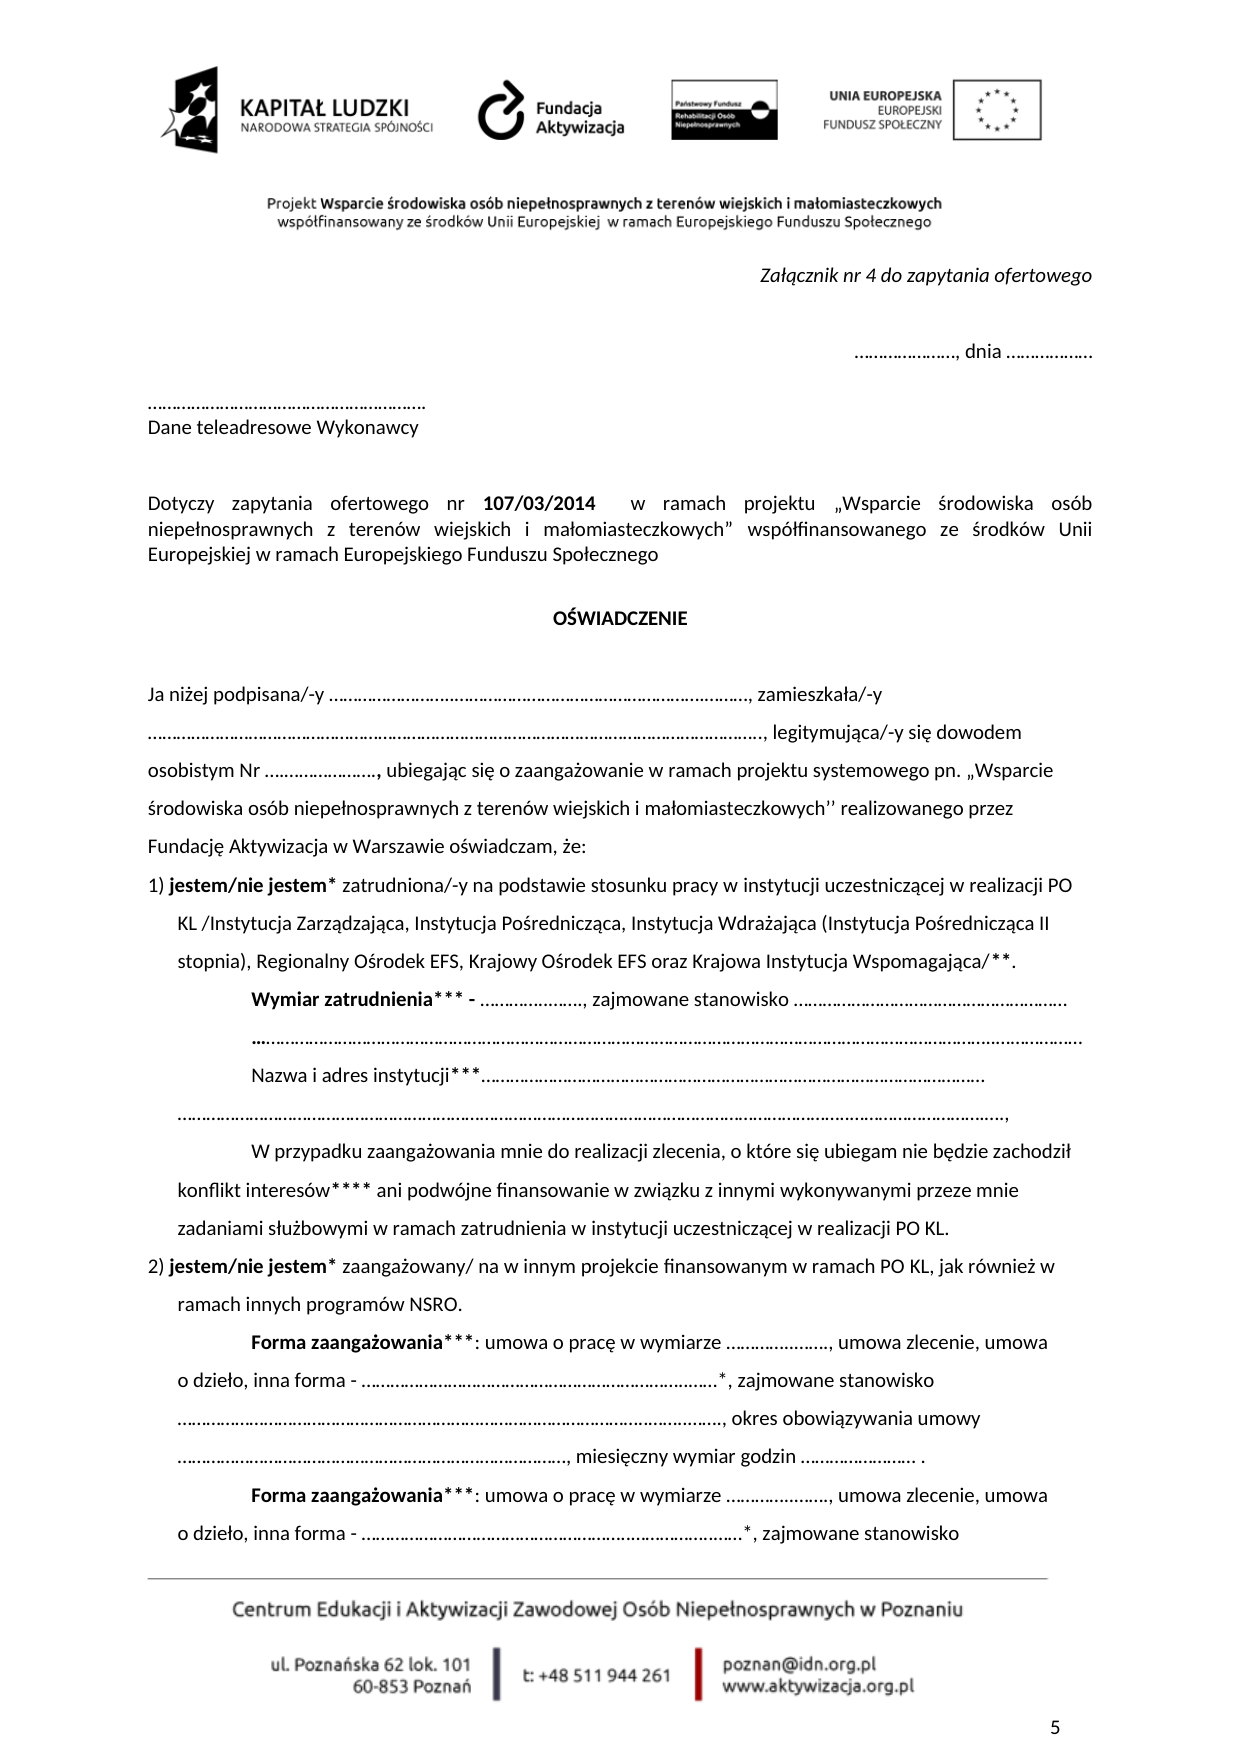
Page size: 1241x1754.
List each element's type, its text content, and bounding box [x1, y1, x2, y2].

text Ja niżej podpisana/-y ……………………..…………………………………………….………, zamieszkała/-y ……………………………………………………………………………………………………………….., legitymująca/-y się dowodem osobistym Nr ….………………., ubiegając się o zaangażowanie w ramach projektu systemowego pn. „Wsparcie środowiska osób niepełnosprawnych z terenów wiejskich i małomiasteczkowych’’ realizowanego przez Fundację Aktywizacja w Warszawie oświadczam, że: [148, 681, 1093, 859]
text …………………………………………………. [148, 389, 1093, 414]
text Wymiar zatrudnienia*** - …………..……., zajmowane stanowisko ………………………………………………… [177, 986, 1093, 1012]
text …………………, dnia ……………… [148, 338, 1093, 363]
picture [147, 1578, 1050, 1735]
text OŚWIADCZENIE [148, 605, 1093, 630]
text Dane teleadresowe Wykonawcy [148, 414, 1093, 440]
text Nazwa i adres instytucji***…………………………………………………………………………………………… …………………………………………………………………………………………………………………………..……………………….…., [177, 1062, 1093, 1126]
picture [121, 37, 1115, 241]
text Załącznik nr 4 do zapytania ofertowego [148, 241, 1093, 287]
text ………………………………………………………………………………………………………………………………………..……………… [177, 1024, 1093, 1050]
text Dotyczy zapytania ofertowego nr 107/03/2014 w ramach projektu „Wsparcie środowiska osób niepełnosprawnych z terenów wiejskich i małomiasteczkowych” współfinansowanego ze środków Unii Europejskiej w ramach Europejskiego Funduszu Społecznego [148, 491, 1093, 567]
text 2) jestem/nie jestem* zaangażowany/ na w innym projekcie finansowanym w ramach PO KL, jak również w ramach innych programów NSRO. [148, 1253, 1093, 1317]
text W przypadku zaangażowania mnie do realizacji zlecenia, o które się ubiegam nie będzie zachodził konflikt interesów**** ani podwójne finansowanie w związku z innymi wykonywanymi przeze mnie zadaniami służbowymi w ramach zatrudnienia w instytucji uczestniczącej w realizacji PO KL. [177, 1139, 1093, 1240]
text Forma zaangażowania***: umowa o pracę w wymiarze …………..……., umowa zlecenie, umowa o dzieło, inna forma - …………………………………………………………..……*, zajmowane stanowisko ……………………………………………………………………………………..……..……., okres obowiązywania umowy ………………………………………………………………………, miesięczny wymiar godzin …………………… . [177, 1329, 1093, 1469]
text 1) jestem/nie jestem* zatrudniona/-y na podstawie stosunku pracy w instytucji uczestniczącej w realizacji PO KL /Instytucja Zarządzająca, Instytucja Pośrednicząca, Instytucja Wdrażająca (Instytucja Pośrednicząca II stopnia), Regionalny Ośrodek EFS, Krajowy Ośrodek EFS oraz Krajowa Instytucja Wspomagająca/**. [148, 872, 1093, 973]
